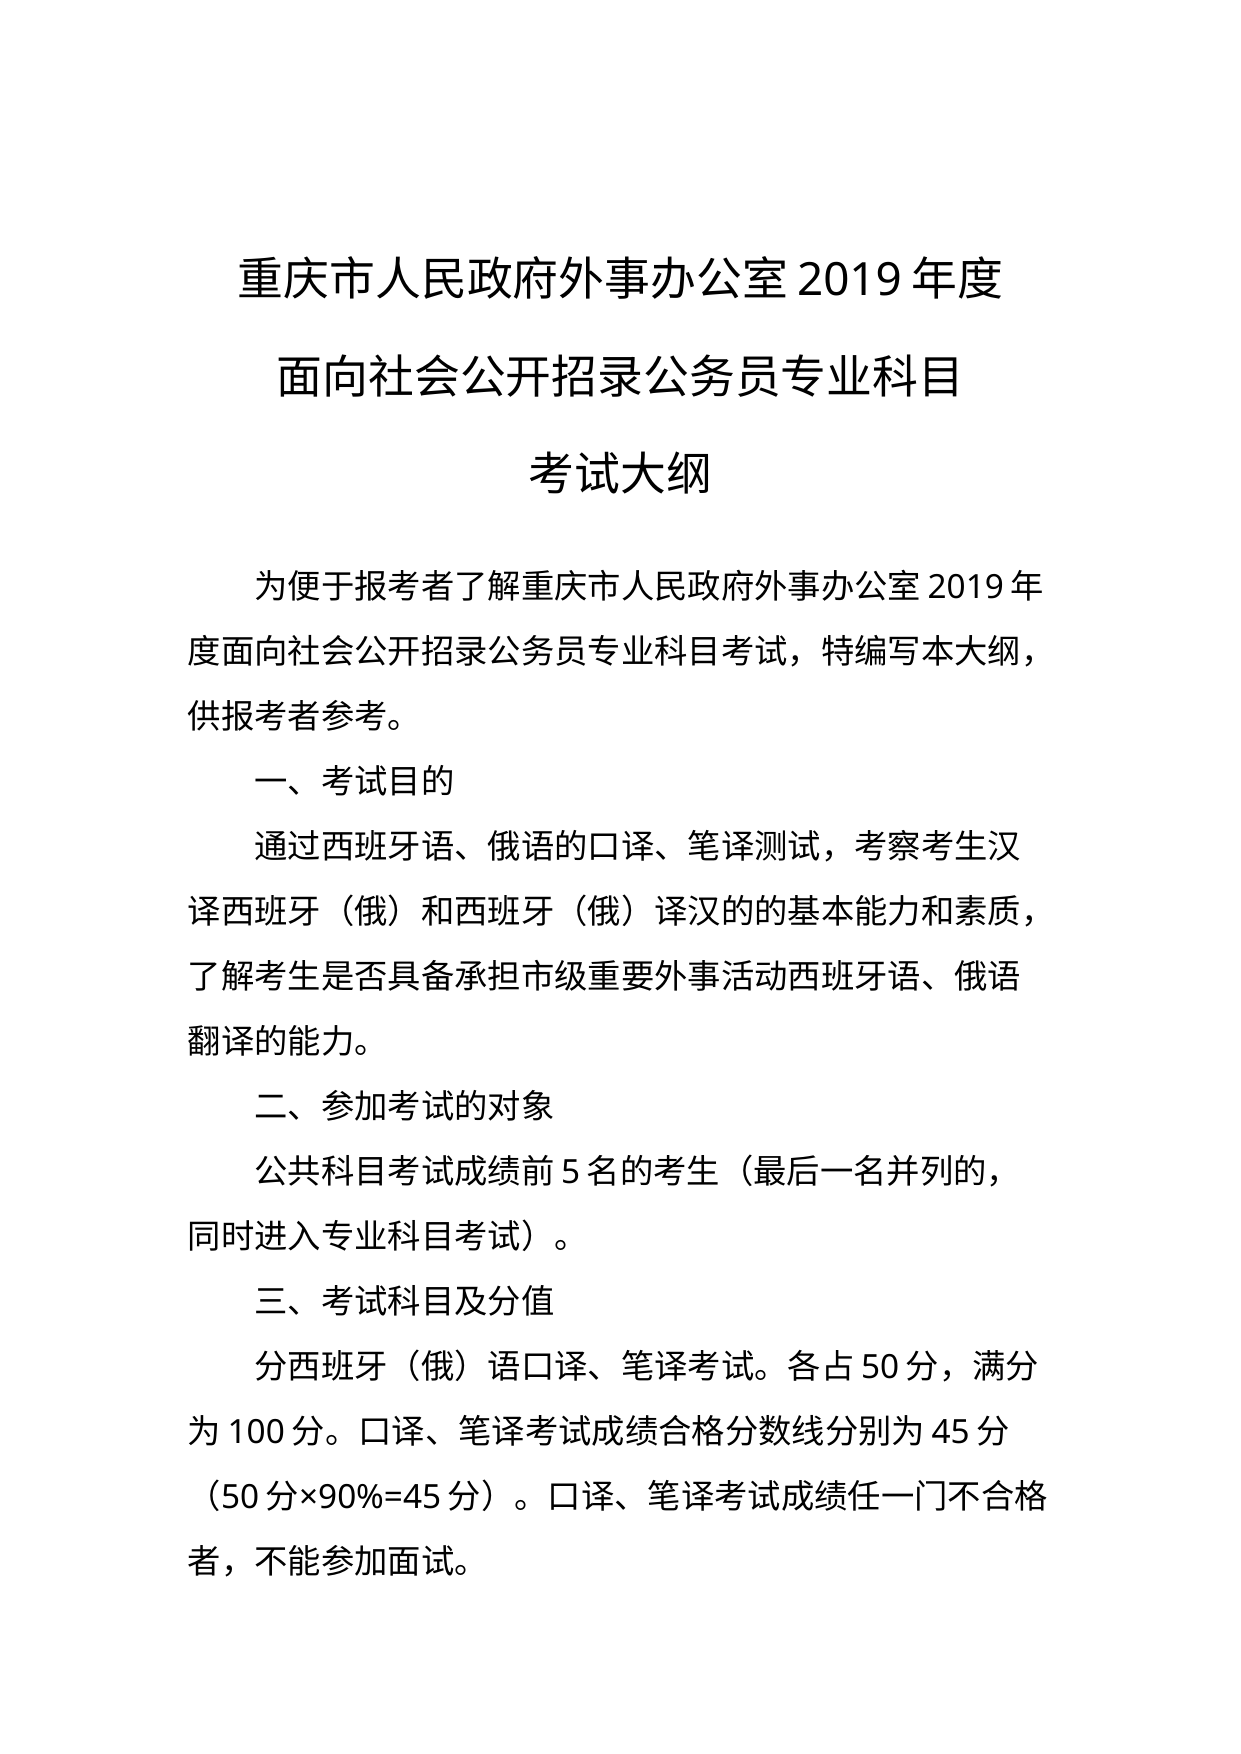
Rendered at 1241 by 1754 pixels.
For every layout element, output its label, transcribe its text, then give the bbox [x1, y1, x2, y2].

text 为便于报考者了解重庆市人民政府外事办公室2019年度面向社会公开招录公务员专业科目考试，特编写本大纲，供报考者参考。 一、考试目的 通过西班牙语、俄语的口译、笔译测试，考察考生汉译西班牙（俄）和西班牙（俄）译汉的的基本能力和素质，了解考生是否具备承担市级重要外事活动西班牙语、俄语翻译的能力。 二、参加考试的对象 [187, 552, 1053, 1137]
text 公共科目考试成绩前5名的考生（最后一名并列的， 同时进入专业科目考试）。 [187, 1137, 1053, 1267]
text 重庆市人民政府外事办公室2019年度 [187, 227, 1053, 324]
text 面向社会公开招录公务员专业科目 [187, 324, 1053, 422]
text 三、考试科目及分值 分西班牙（俄）语口译、笔译考试。各占50分，满分为100分。口译、笔译考试成绩合格分数线分别为45分（50分×90%=45分）。口译、笔译考试成绩任一门不合格者，不能参加面试。 [187, 1267, 1053, 1592]
text 考试大纲 [187, 422, 1053, 519]
